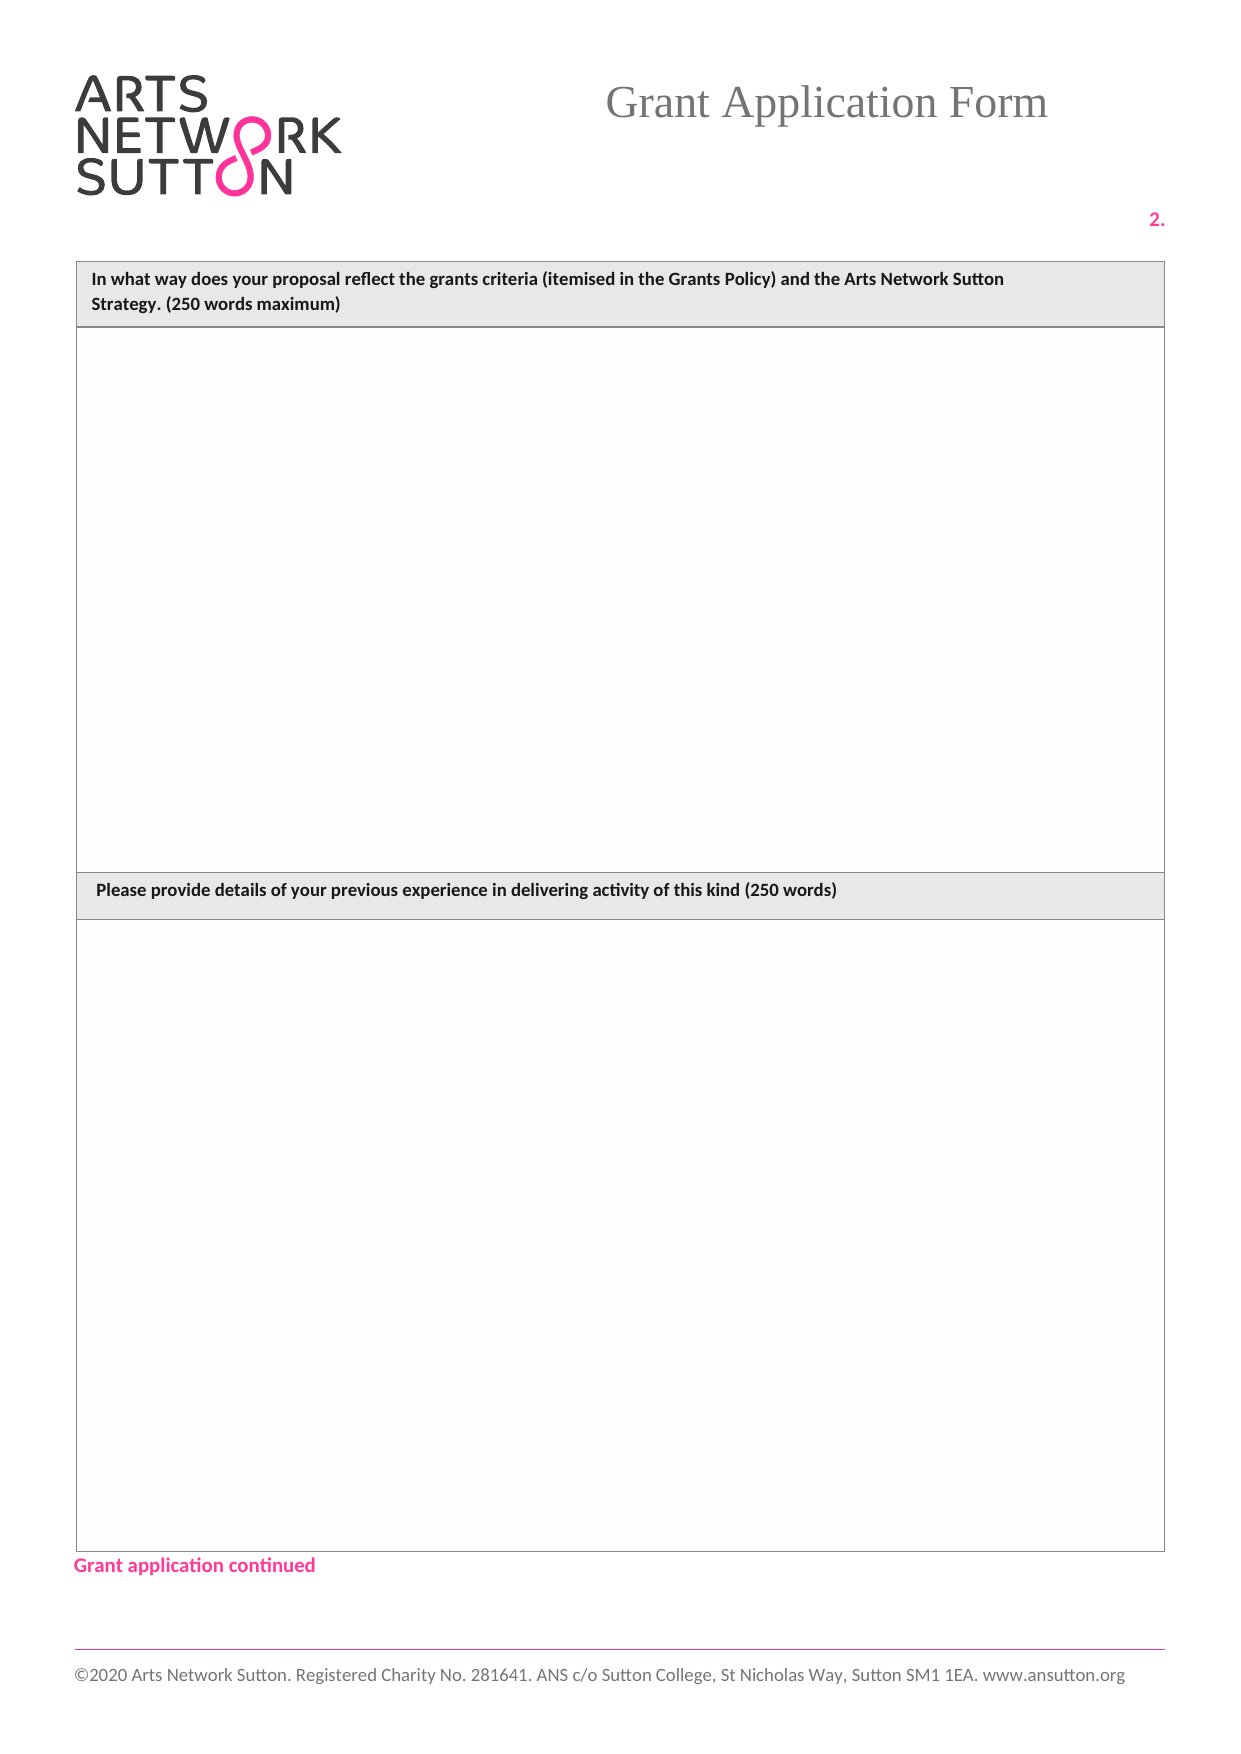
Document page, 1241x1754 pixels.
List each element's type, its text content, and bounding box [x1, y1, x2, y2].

table_cell Please provide details of your previous experience in delivering activity of this kind (250 words) [77, 873, 1164, 919]
table_header In what way does your proposal reflect the grants criteria (itemised in the Grants Policy) and the Arts Network Sutton Strategy. (250 words maximum) [77, 262, 1164, 326]
table_cell [77, 920, 1164, 1551]
table_cell [77, 328, 1164, 872]
text Grant application continued [73, 1552, 1146, 1577]
